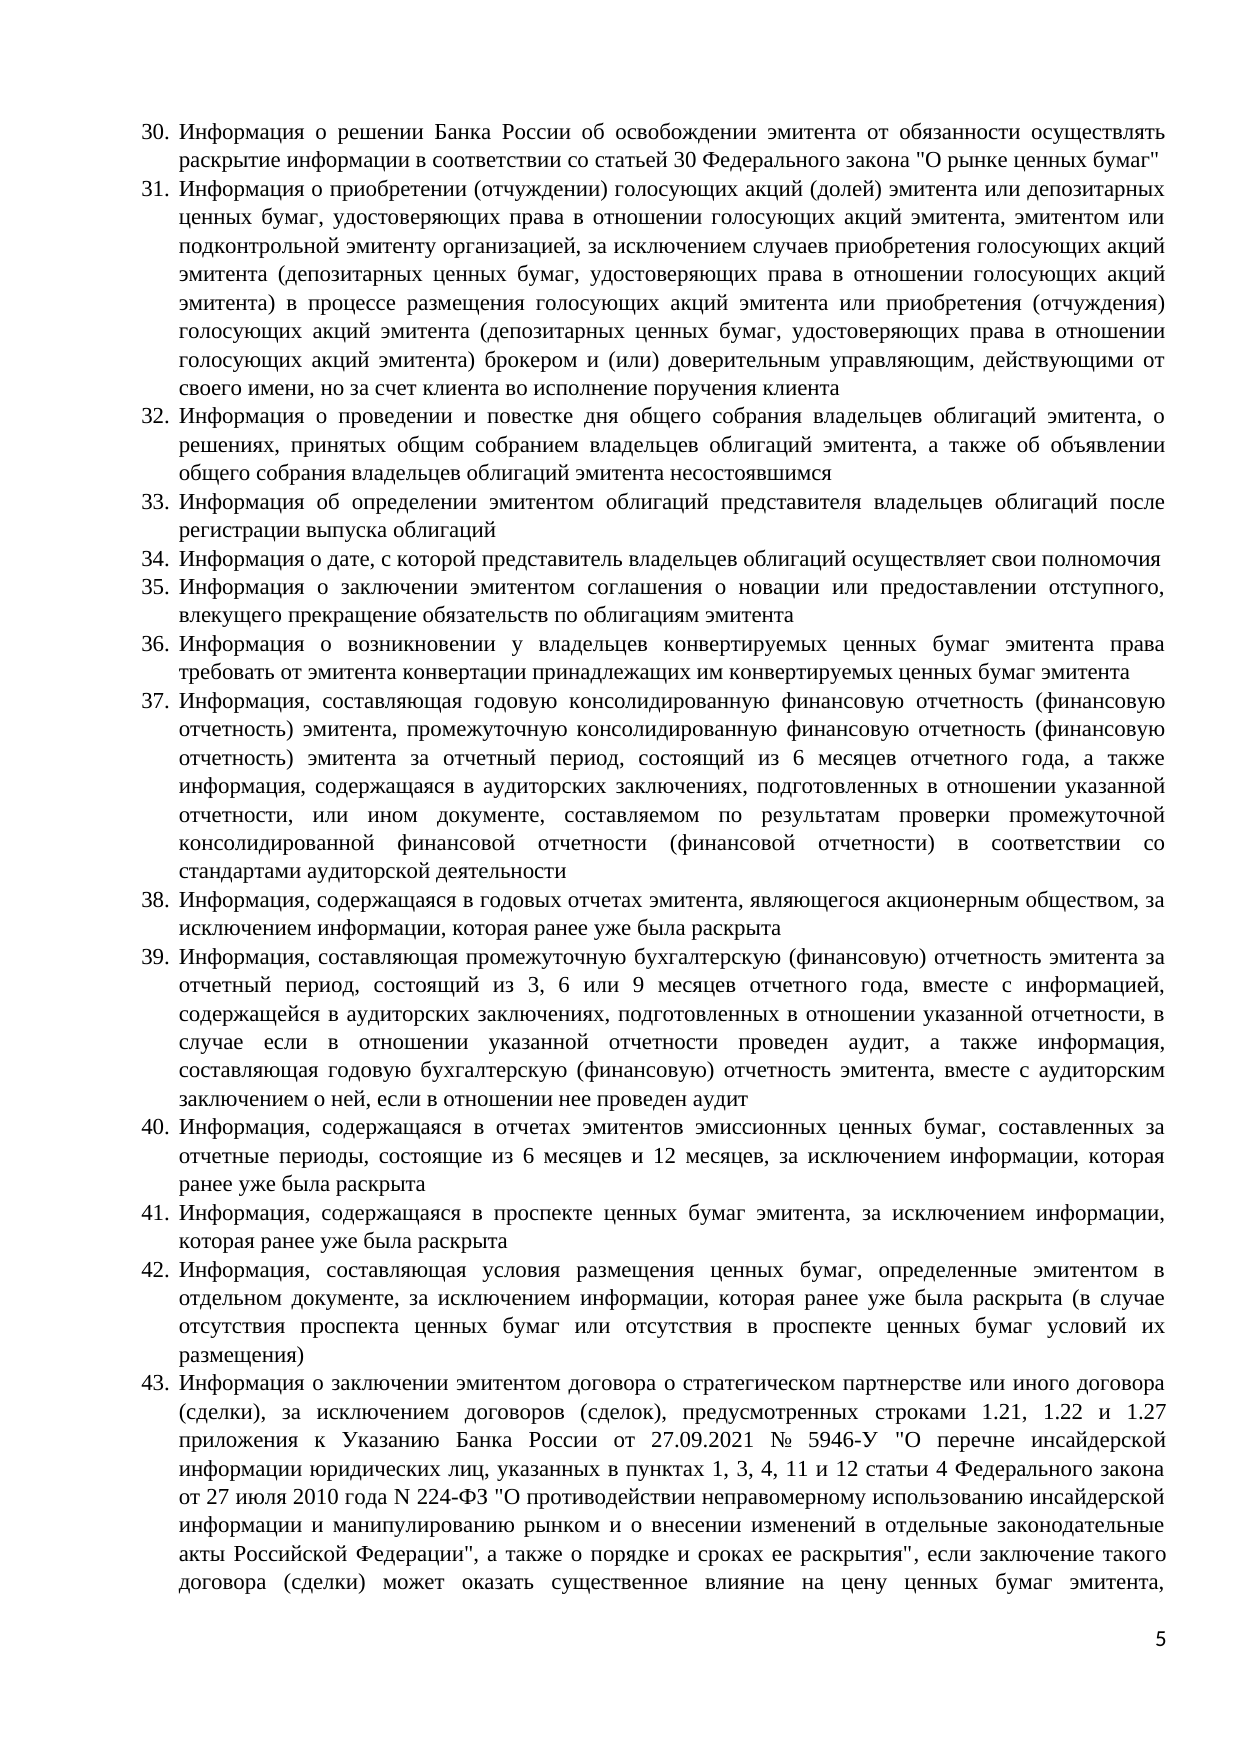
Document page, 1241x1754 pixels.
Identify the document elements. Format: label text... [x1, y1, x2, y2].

list Информация о решении Банка России об освобождении эмитента от обязанности осуществлять раскрытие информации в соответствии со статьей 30 Федерального закона "О рынке ценных бумаг" [141, 118, 1167, 173]
list Информация, содержащаяся в отчетах эмитентов эмиссионных ценных бумаг, составленных за отчетные периоды, состоящие из 6 месяцев и 12 месяцев, за исключением информации, которая ранее уже была раскрыта [141, 1113, 1167, 1197]
list Информация о проведении и повестке дня общего собрания владельцев облигаций эмитента, о решениях, принятых общим собранием владельцев облигаций эмитента, а также об объявлении общего собрания владельцев облигаций эмитента несостоявшимся [141, 402, 1167, 486]
list Информация, содержащаяся в проспекте ценных бумаг эмитента, за исключением информации, которая ранее уже была раскрыта [141, 1199, 1167, 1253]
list Информация о дате, с которой представитель владельцев облигаций осуществляет свои полномочия [141, 545, 1167, 571]
list Информация, составляющая условия размещения ценных бумаг, определенные эмитентом в отдельном документе, за исключением информации, которая ранее уже была раскрыта (в случае отсутствия проспекта ценных бумаг или отсутствия в проспекте ценных бумаг условий их размещения) [141, 1256, 1167, 1367]
list Информация о возникновении у владельцев конвертируемых ценных бумаг эмитента права требовать от эмитента конвертации принадлежащих им конвертируемых ценных бумаг эмитента [141, 630, 1167, 685]
list Информация об определении эмитентом облигаций представителя владельцев облигаций после регистрации выпуска облигаций [141, 488, 1167, 543]
list Информация, составляющая промежуточную бухгалтерскую (финансовую) отчетность эмитента за отчетный период, состоящий из 3, 6 или 9 месяцев отчетного года, вместе с информацией, содержащейся в аудиторских заключениях, подготовленных в отношении указанной отчетности, в случае если в отношении указанной отчетности проведен аудит, а также информация, составляющая годовую бухгалтерскую (финансовую) отчетность эмитента, вместе с аудиторским заключением о ней, если в отношении нее проведен аудит [141, 943, 1167, 1111]
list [141, 1369, 1167, 1595]
list Информация, содержащаяся в годовых отчетах эмитента, являющегося акционерным обществом, за исключением информации, которая ранее уже была раскрыта [141, 886, 1167, 941]
list Информация о приобретении (отчуждении) голосующих акций (долей) эмитента или депозитарных ценных бумаг, удостоверяющих права в отношении голосующих акций эмитента, эмитентом или подконтрольной эмитенту организацией, за исключением случаев приобретения голосующих акций эмитента (депозитарных ценных бумаг, удостоверяющих права в отношении голосующих акций эмитента) в процессе размещения голосующих акций эмитента или приобретения (отчуждения) голосующих акций эмитента (депозитарных ценных бумаг, удостоверяющих права в отношении голосующих акций эмитента) брокером и (или) доверительным управляющим, действующими от своего имени, но за счет клиента во исполнение поручения клиента [141, 175, 1167, 400]
list Информация о заключении эмитентом соглашения о новации или предоставлении отступного, влекущего прекращение обязательств по облигациям эмитента [141, 573, 1167, 628]
list Информация, составляющая годовую консолидированную финансовую отчетность (финансовую отчетность) эмитента, промежуточную консолидированную финансовую отчетность (финансовую отчетность) эмитента за отчетный период, состоящий из 6 месяцев отчетного года, а также информация, содержащаяся в аудиторских заключениях, подготовленных в отношении указанной отчетности, или ином документе, составляемом по результатам проверки промежуточной консолидированной финансовой отчетности (финансовой отчетности) в соответствии со стандартами аудиторской деятельности [141, 687, 1167, 884]
